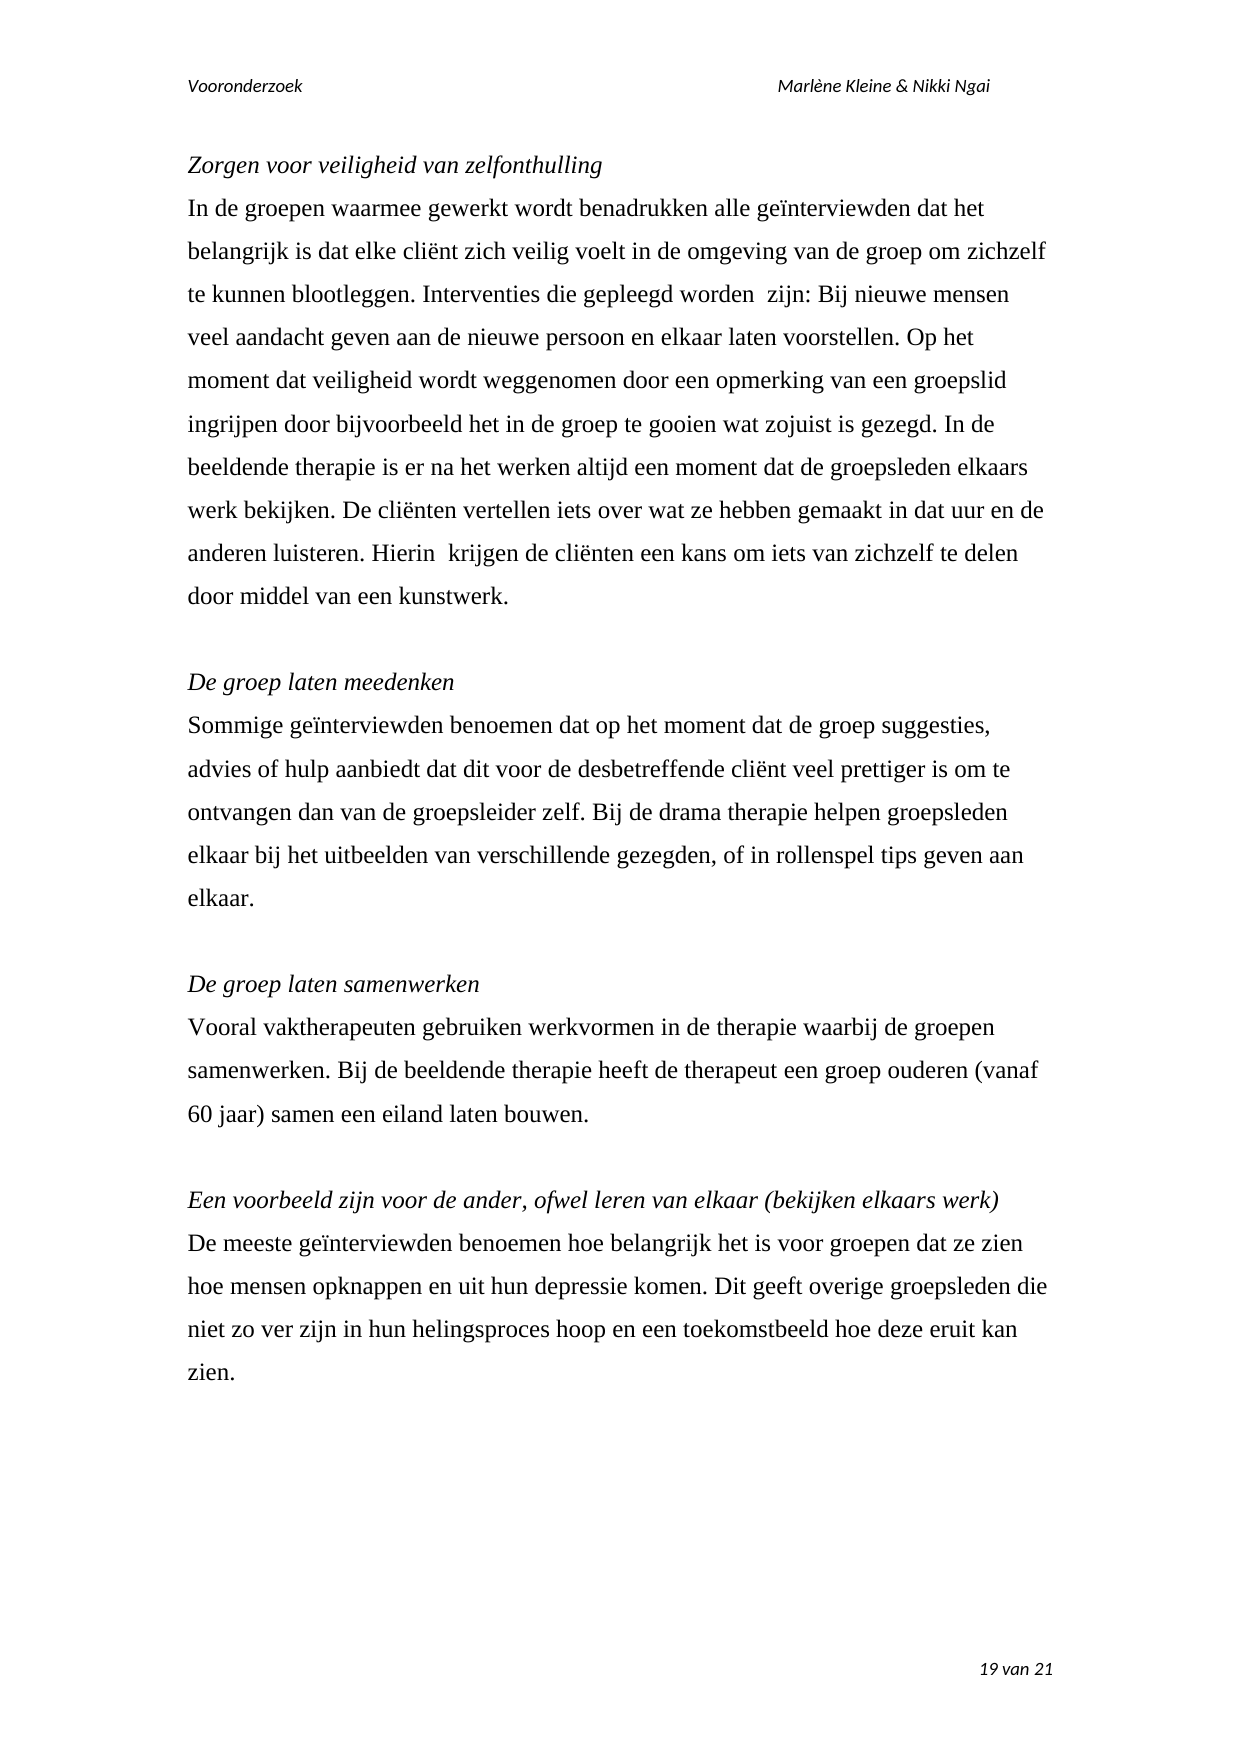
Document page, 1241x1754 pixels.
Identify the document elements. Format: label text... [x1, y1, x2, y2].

text De groep laten samenwerken Vooral vaktherapeuten gebruiken werkvormen in de therapie waarbij de groepen samenwerken. Bij de beeldende therapie heeft de therapeut een groep ouderen (vanaf 60 jaar) samen een eiland laten bouwen. [187, 969, 1053, 1127]
text Zorgen voor veiligheid van zelfonthulling In de groepen waarmee gewerkt wordt benadrukken alle geïnterviewden dat het belangrijk is dat elke cliënt zich veilig voelt in de omgeving van de groep om zichzelf te kunnen blootleggen. Interventies die gepleegd worden zijn: Bij nieuwe mensen veel aandacht geven aan de nieuwe persoon en elkaar laten voorstellen. Op het moment dat veiligheid wordt weggenomen door een opmerking van een groepslid ingrijpen door bijvoorbeeld het in de groep te gooien wat zojuist is gezegd. In de beeldende therapie is er na het werken altijd een moment dat de groepsleden elkaars werk bekijken. De cliënten vertellen iets over wat ze hebben gemaakt in dat uur en de anderen luisteren. Hierin krijgen de cliënten een kans om iets van zichzelf te delen door middel van een kunstwerk. [187, 150, 1053, 610]
text Een voorbeeld zijn voor de ander, ofwel leren van elkaar (bekijken elkaars werk) De meeste geïnterviewden benoemen hoe belangrijk het is voor groepen dat ze zien hoe mensen opknappen en uit hun depressie komen. Dit geeft overige groepsleden die niet zo ver zijn in hun helingsproces hoop en een toekomstbeeld hoe deze eruit kan zien. [187, 1185, 1053, 1386]
text De groep laten meedenken Sommige geïnterviewden benoemen dat op het moment dat de groep suggesties, advies of hulp aanbiedt dat dit voor de desbetreffende cliënt veel prettiger is om te ontvangen dan van de groepsleider zelf. Bij de drama therapie helpen groepsleden elkaar bij het uitbeelden van verschillende gezegden, of in rollenspel tips geven aan elkaar. [187, 667, 1053, 912]
